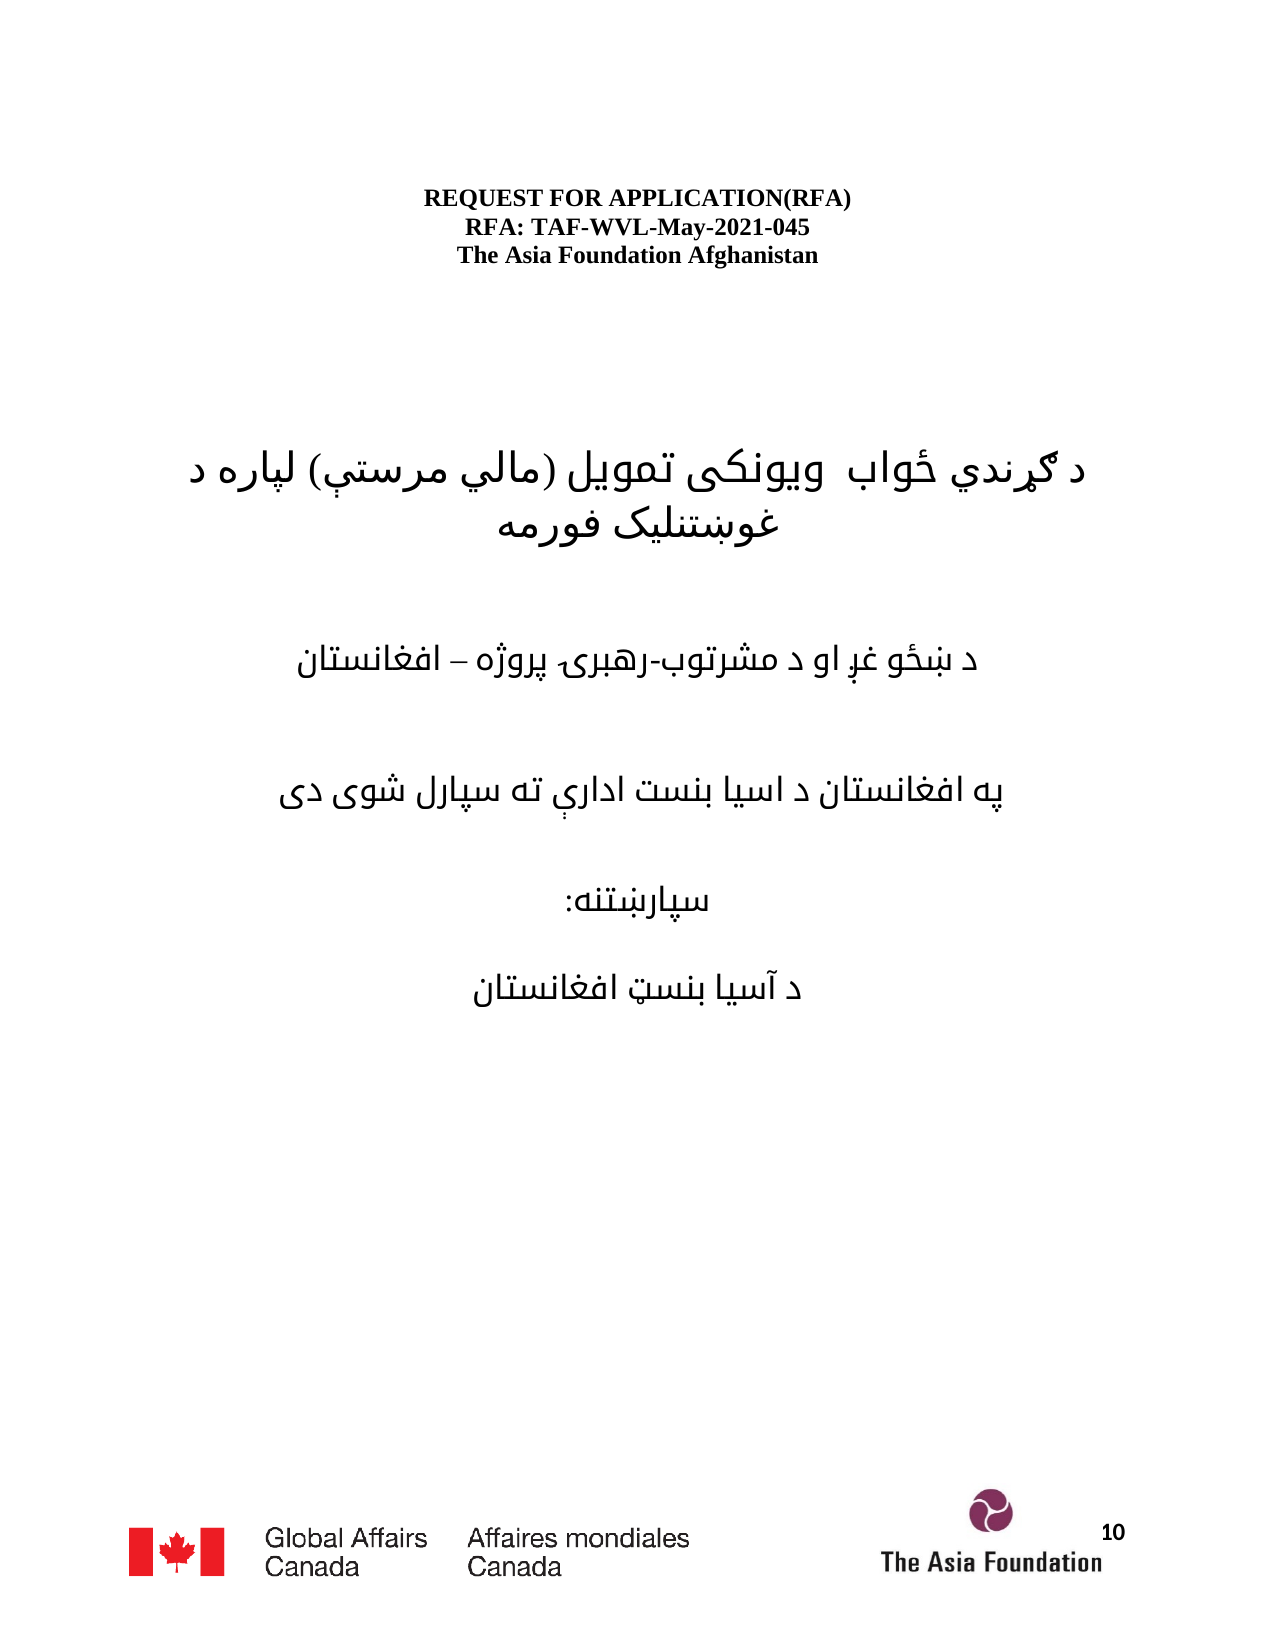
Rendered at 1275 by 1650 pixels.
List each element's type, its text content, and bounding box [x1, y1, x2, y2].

picture [129, 1521, 689, 1582]
text د آسیا بنسټ افغانستان [150, 968, 1125, 1006]
text د ښځو غږ او د مشرتوب-رهبرۍ پروژه – افغانستان [150, 639, 1125, 677]
text په افغانستان د اسیا بنست ادارې ته سپارل شوی دی [150, 770, 1125, 808]
text د ګړندي ځواب ویونکی تمویل (مالي مرستې) لپاره د غوښتنلیک فورمه [150, 443, 1125, 546]
text REQUEST FOR APPLICATION(RFA) [150, 183, 1125, 212]
text RFA: TAF-WVL-May-2021-045 [150, 212, 1125, 241]
picture [879, 1483, 1103, 1574]
text The Asia Foundation Afghanistan [150, 241, 1125, 269]
text سپارښتنه: [150, 880, 1125, 918]
